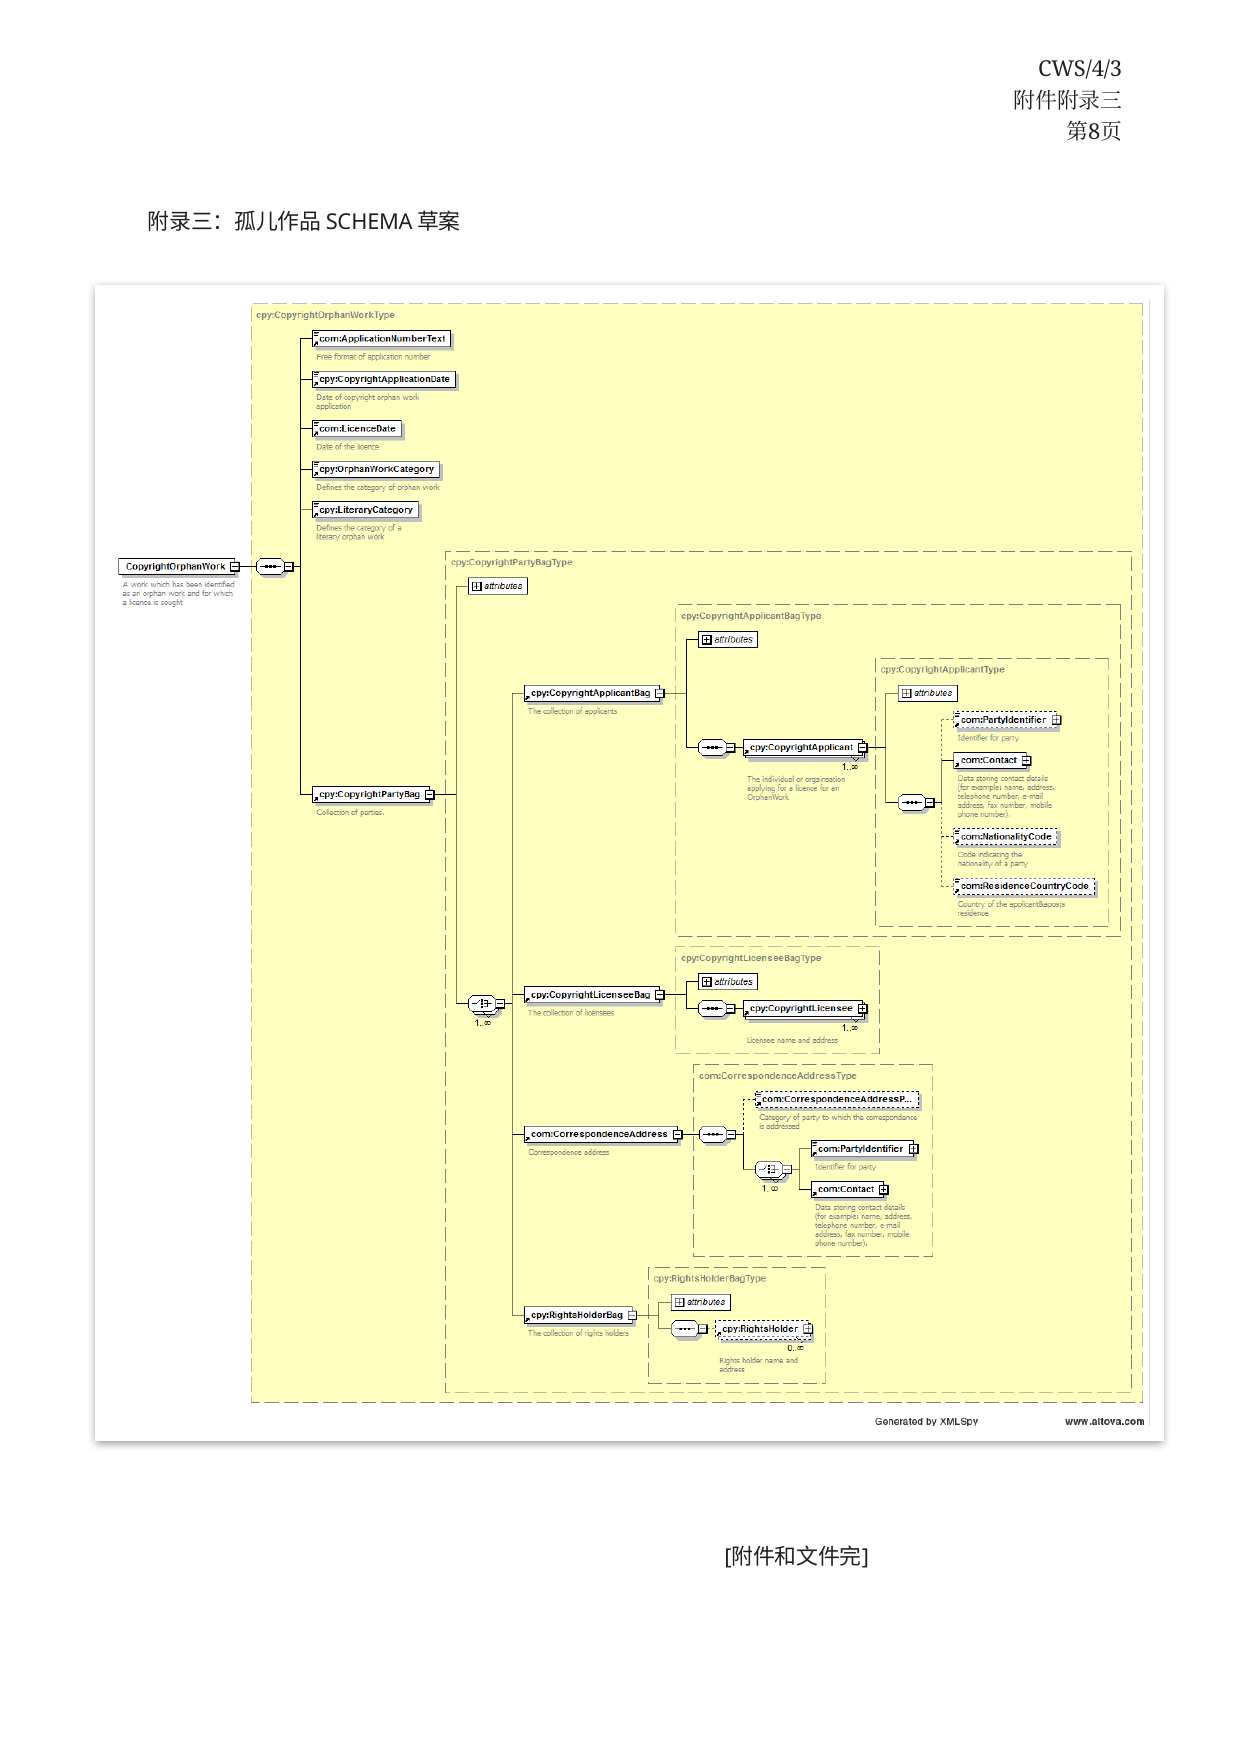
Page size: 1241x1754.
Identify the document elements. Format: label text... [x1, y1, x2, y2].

subtitle 附录三：孤儿作品SCHEMA草案 [148, 201, 1122, 236]
text [附件和文件完] [724, 1535, 1122, 1571]
